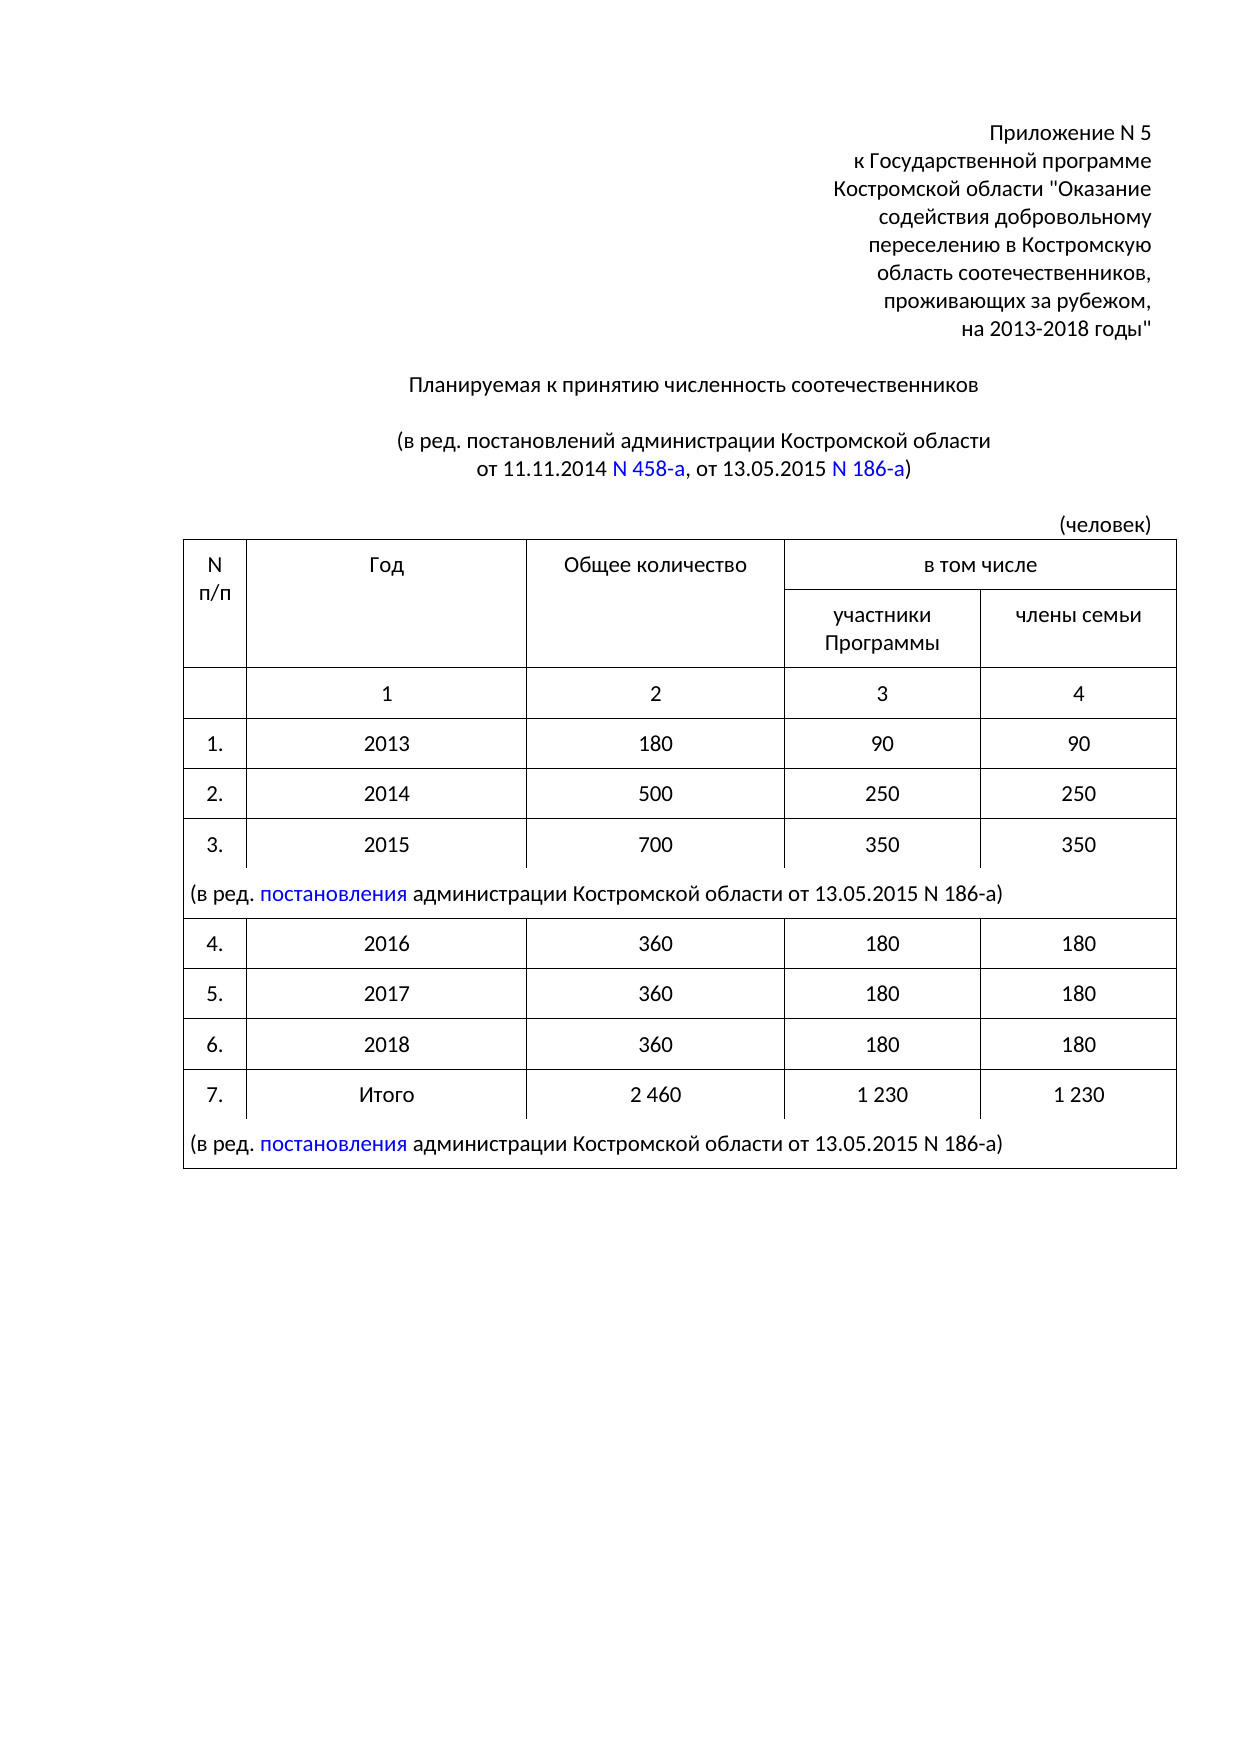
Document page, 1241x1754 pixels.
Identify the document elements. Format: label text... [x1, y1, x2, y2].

table_cell 6. [184, 1019, 246, 1068]
table_cell участники Программы [785, 590, 980, 667]
table_cell 4 [981, 668, 1176, 717]
text Приложение N 5 [177, 118, 1152, 146]
table_cell (в ред. постановления администрации Костромской области от 13.05.2015 N 186-а) [184, 868, 1176, 918]
table_cell 500 [527, 769, 784, 818]
table_cell 360 [527, 919, 784, 968]
table_cell 350 [981, 819, 1176, 868]
table_cell 90 [785, 719, 980, 768]
table_cell 2 460 [527, 1070, 784, 1119]
table_header в том числе [785, 540, 1176, 589]
table_header Год [247, 540, 526, 667]
text от 11.11.2014 N 458-а, от 13.05.2015 N 186-а) [177, 454, 1152, 482]
table_cell 2015 [247, 819, 526, 868]
table_cell (в ред. постановления администрации Костромской области от 13.05.2015 N 186-а) [184, 1119, 1176, 1168]
table_cell 3. [184, 819, 246, 868]
text Планируемая к принятию численность соотечественников [177, 370, 1152, 398]
table_cell 180 [981, 1019, 1176, 1068]
text Костромской области "Оказание [177, 174, 1152, 202]
table_cell 1. [184, 719, 246, 768]
text (в ред. постановлений администрации Костромской области [177, 426, 1152, 454]
text (человек) [177, 510, 1152, 538]
text к Государственной программе [177, 146, 1152, 174]
text на 2013-2018 годы" [177, 314, 1152, 342]
text переселению в Костромскую [177, 230, 1152, 258]
table_cell 180 [785, 969, 980, 1018]
table_cell 180 [527, 719, 784, 768]
table_cell 2018 [247, 1019, 526, 1068]
table_cell 350 [785, 819, 980, 868]
table_cell 180 [785, 919, 980, 968]
table_cell члены семьи [981, 590, 1176, 667]
table_cell 2. [184, 769, 246, 818]
text область соотечественников, [177, 258, 1152, 286]
table_header N п/п [184, 540, 246, 667]
table_cell 250 [785, 769, 980, 818]
table_cell 5. [184, 969, 246, 1018]
table_cell 90 [981, 719, 1176, 768]
table_cell 360 [527, 1019, 784, 1068]
table_cell [184, 668, 246, 717]
table_cell 180 [981, 919, 1176, 968]
table_cell 7. [184, 1070, 246, 1119]
table_cell 1 230 [981, 1070, 1176, 1119]
table_header Общее количество [527, 540, 784, 667]
table_cell 700 [527, 819, 784, 868]
table_cell 4. [184, 919, 246, 968]
table_cell 1 230 [785, 1070, 980, 1119]
table_cell 1 [247, 668, 526, 717]
table_cell 2016 [247, 919, 526, 968]
table_cell 180 [785, 1019, 980, 1068]
table_cell Итого [247, 1070, 526, 1119]
table_cell 3 [785, 668, 980, 717]
table_cell 360 [527, 969, 784, 1018]
table_cell 2017 [247, 969, 526, 1018]
table_cell 2013 [247, 719, 526, 768]
table_cell 2 [527, 668, 784, 717]
table_cell 180 [981, 969, 1176, 1018]
table_cell 250 [981, 769, 1176, 818]
table_cell 2014 [247, 769, 526, 818]
text содействия добровольному [177, 202, 1152, 230]
text проживающих за рубежом, [177, 286, 1152, 314]
